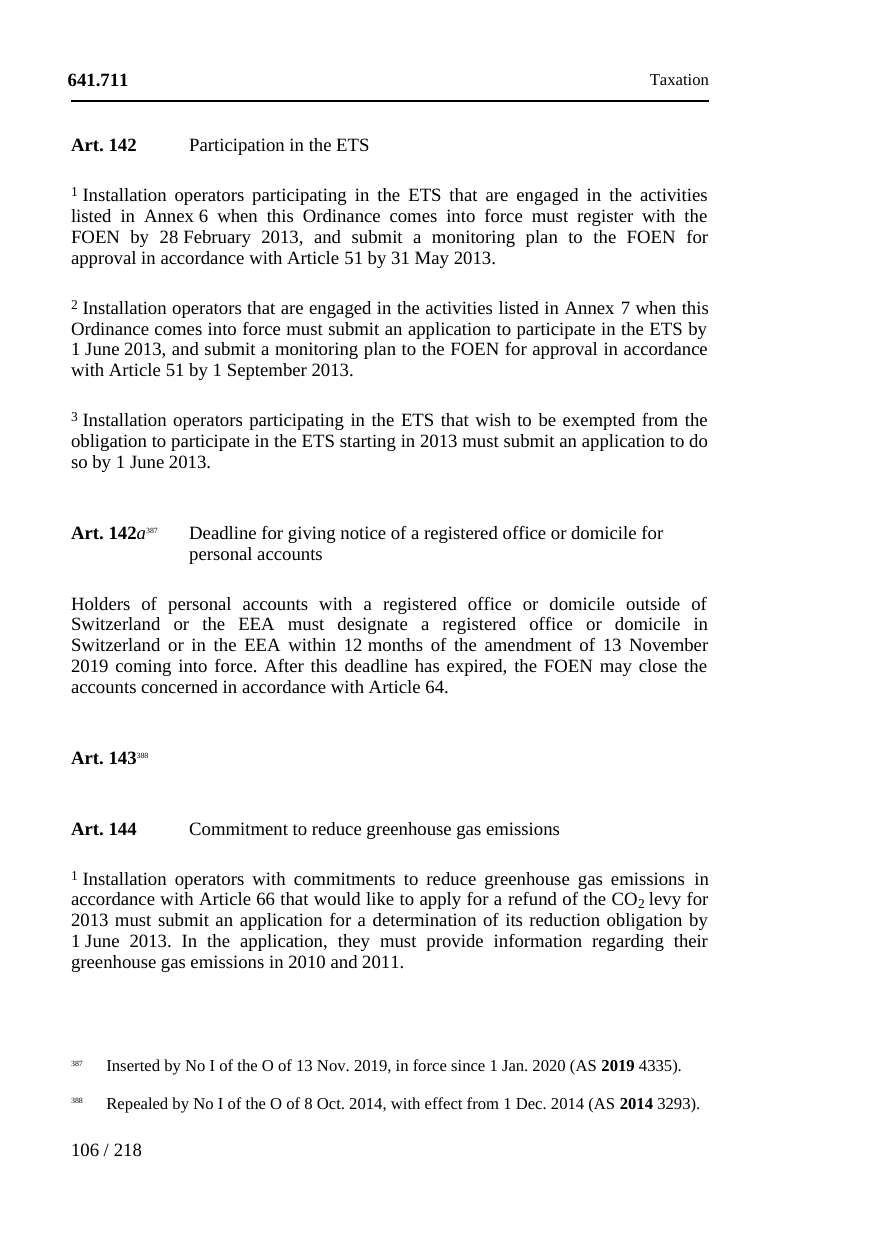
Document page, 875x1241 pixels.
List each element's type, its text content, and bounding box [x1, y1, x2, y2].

text 3 Installation operators participating in the ETS that wish to be exempted from the obligation to participate in the ETS starting in 2013 must submit an application to do so by 1 June 2013. [71, 410, 709, 472]
subtitle Art. 143 [71, 747, 709, 768]
subtitle Art. 142a Deadline for giving notice of a registered office or domicile for personal accounts [71, 522, 709, 564]
subtitle Art. 144 Commitment to reduce greenhouse gas emissions [71, 818, 709, 839]
subtitle Art. 142 Participation in the ETS [71, 135, 709, 156]
text 2 Installation operators that are engaged in the activities listed in Annex 7 when this Ordinance comes into force must submit an application to participate in the ETS by 1 June 2013, and submit a monitoring plan to the FOEN for approval in accordance with Article 51 by 1 September 2013. [71, 297, 709, 381]
text Holders of personal accounts with a registered office or domicile outside of Switzerland or the EEA must designate a registered office or domicile in Switzerland or in the EEA within 12 months of the amendment of 13 November 2019 coming into force. After this deadline has expired, the FOEN may close the accounts concerned in accordance with Article 64. [71, 593, 709, 697]
text 1 Installation operators with commitments to reduce greenhouse gas emissions in accordance with Article 66 that would like to apply for a refund of the CO2 levy for 2013 must submit an application for a determination of its reduction obligation by 1 June 2013. In the application, they must provide information regarding their greenhouse gas emissions in 2010 and 2011. [71, 868, 709, 972]
text 1 Installation operators participating in the ETS that are engaged in the activities listed in Annex 6 when this Ordinance comes into force must register with the FOEN by 28 February 2013, and submit a monitoring plan to the FOEN for approval in accordance with Article 51 by 31 May 2013. [71, 185, 709, 268]
